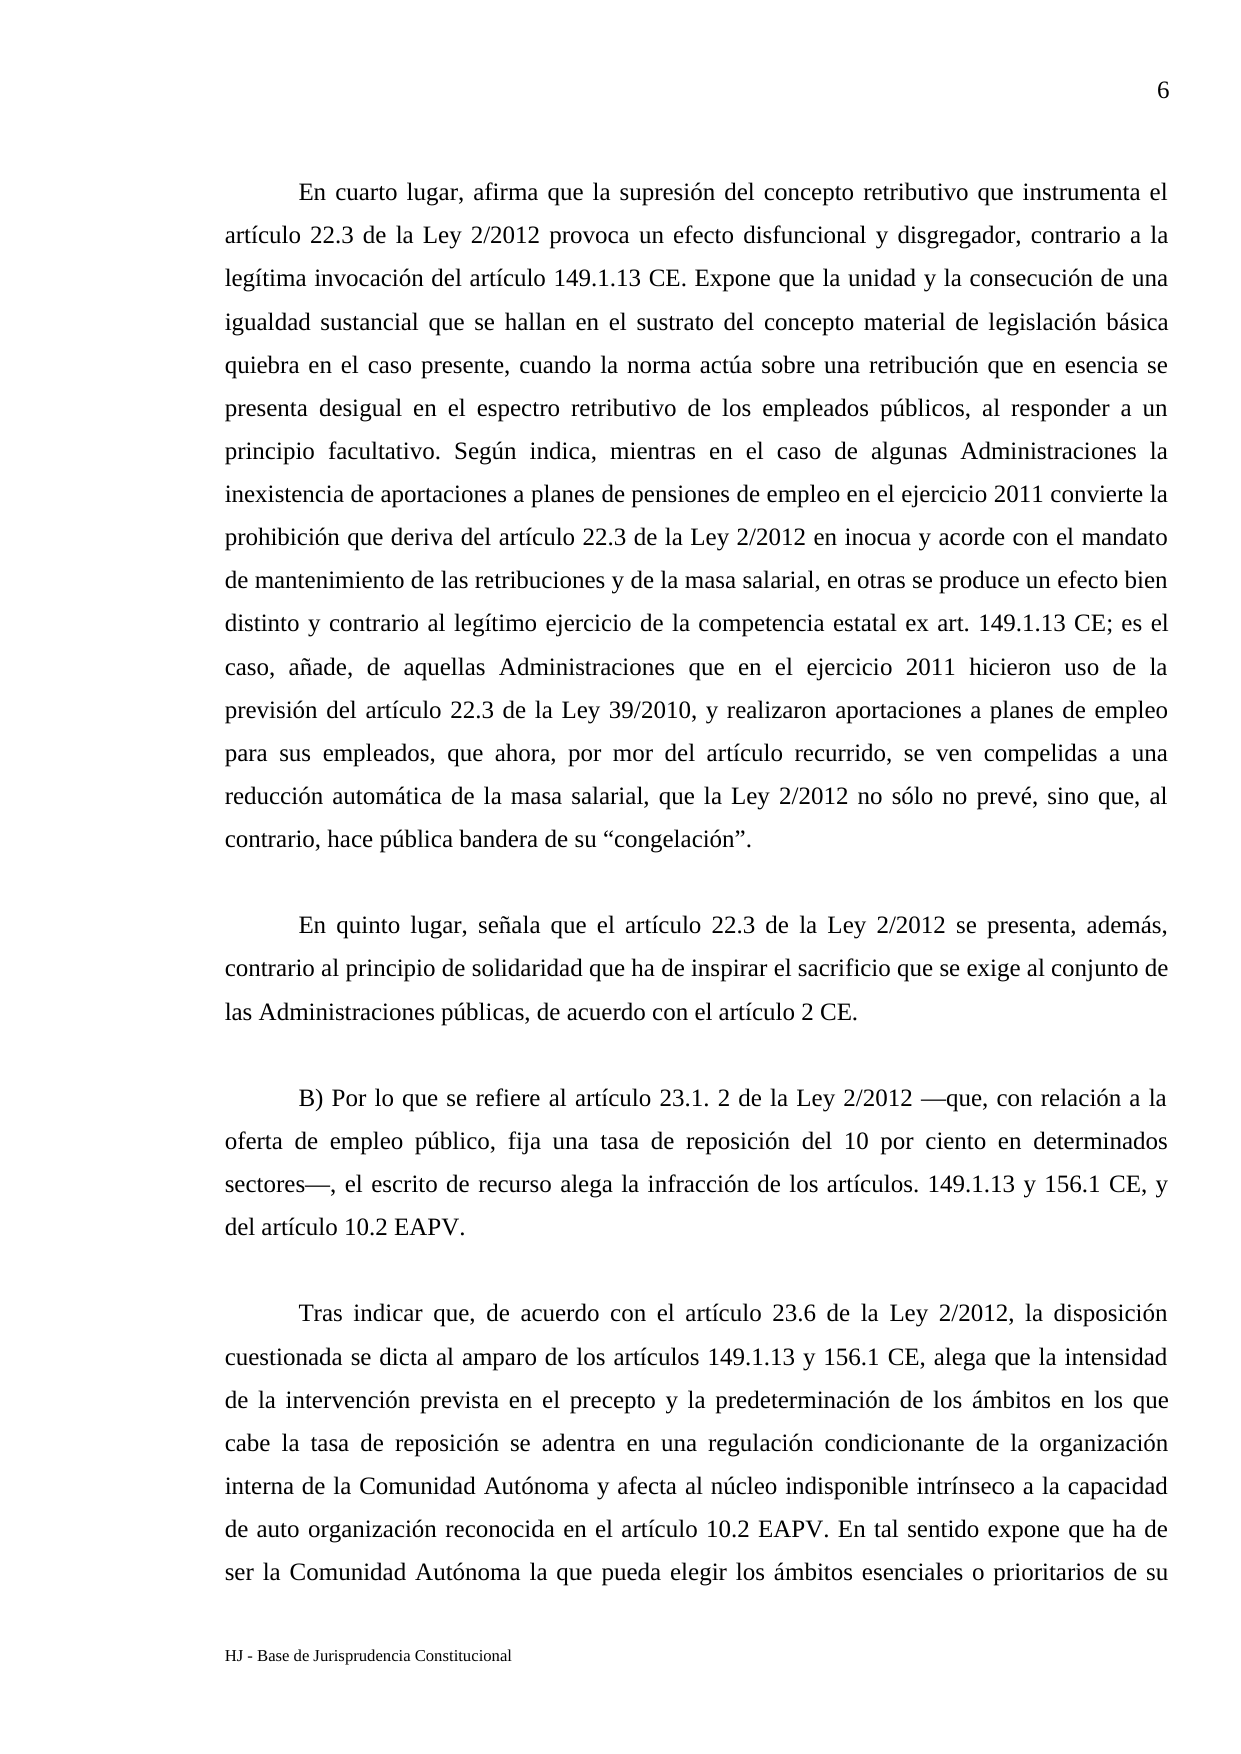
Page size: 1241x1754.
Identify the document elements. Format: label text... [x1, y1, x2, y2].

text En quinto lugar, señala que el artículo 22.3 de la Ley 2/2012 se presenta, además, contrario al principio de solidaridad que ha de inspirar el sacrificio que se exige al conjunto de las Administraciones públicas, de acuerdo con el artículo 2 CE. [224, 910, 1169, 1025]
text En cuarto lugar, afirma que la supresión del concepto retributivo que instrumenta el artículo 22.3 de la Ley 2/2012 provoca un efecto disfuncional y disgregador, contrario a la legítima invocación del artículo 149.1.13 CE. Expone que la unidad y la consecución de una igualdad sustancial que se hallan en el sustrato del concepto material de legislación básica quiebra en el caso presente, cuando la norma actúa sobre una retribución que en esencia se presenta desigual en el espectro retributivo de los empleados públicos, al responder a un principio facultativo. Según indica, mientras en el caso de algunas Administraciones la inexistencia de aportaciones a planes de pensiones de empleo en el ejercicio 2011 convierte la prohibición que deriva del artículo 22.3 de la Ley 2/2012 en inocua y acorde con el mandato de mantenimiento de las retribuciones y de la masa salarial, en otras se produce un efecto bien distinto y contrario al legítimo ejercicio de la competencia estatal ex art. 149.1.13 CE; es el caso, añade, de aquellas Administraciones que en el ejercicio 2011 hicieron uso de la previsión del artículo 22.3 de la Ley 39/2010, y realizaron aportaciones a planes de empleo para sus empleados, que ahora, por mor del artículo recurrido, se ven compelidas a una reducción automática de la masa salarial, que la Ley 2/2012 no sólo no prevé, sino que, al contrario, hace pública bandera de su “congelación”. [224, 177, 1169, 853]
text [224, 1298, 1169, 1586]
text B) Por lo que se refiere al artículo 23.1. 2 de la Ley 2/2012 —que, con relación a la oferta de empleo público, fija una tasa de reposición del 10 por ciento en determinados sectores—, el escrito de recurso alega la infracción de los artículos. 149.1.13 y 156.1 CE, y del artículo 10.2 EAPV. [224, 1083, 1169, 1241]
